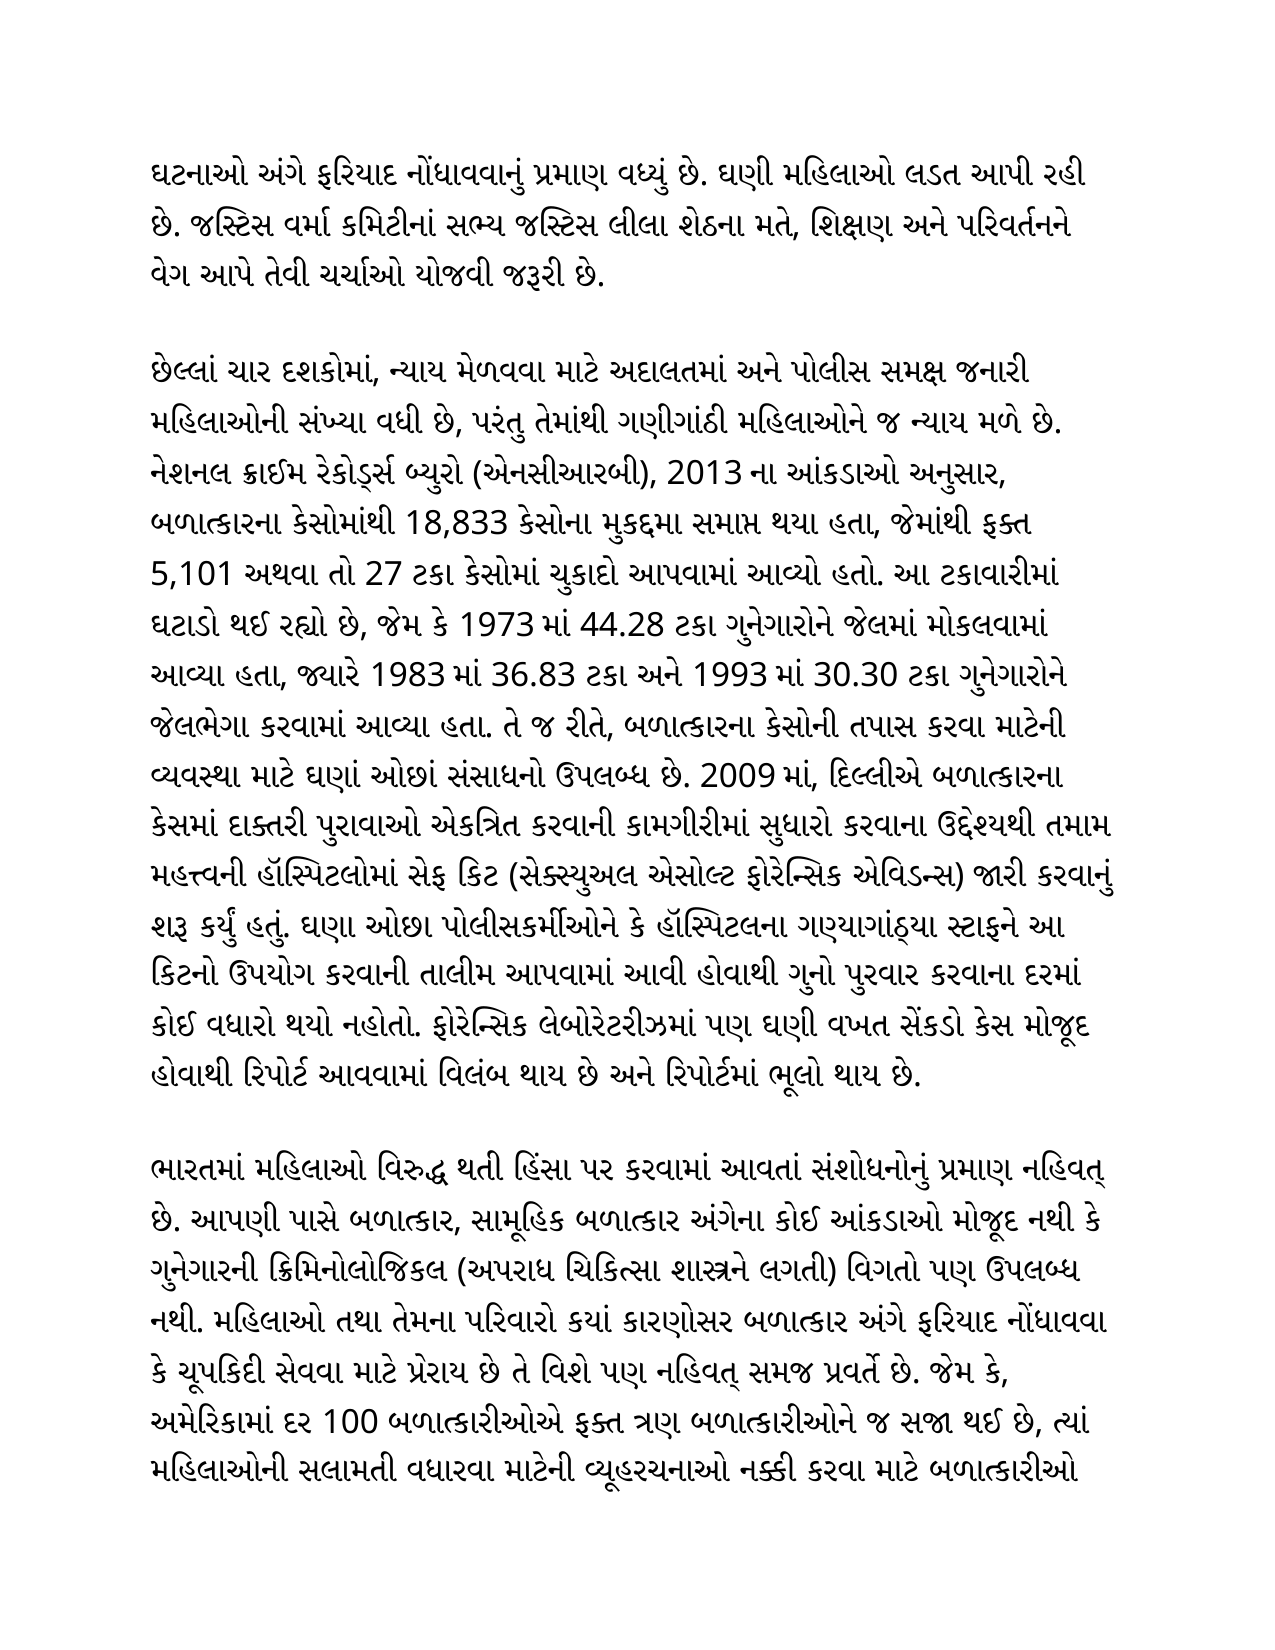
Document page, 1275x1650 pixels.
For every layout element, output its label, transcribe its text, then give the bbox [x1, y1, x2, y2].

text છેલ્લાં ચાર દશકોમાં, ન્યાય મેળવવા માટે અદાલતમાં અને પોલીસ સમક્ષ જનારી મહિલાઓની સંખ્યા વધી છે, પરંતુ તેમાંથી ગણીગાંઠી મહિલાઓને જ ન્યાય મળે છે. નેશનલ ક્રાઈમ રેકોર્ડ્સ બ્યુરો (એનસીઆરબી), 2013ના આંકડાઓ અનુસાર, બળાત્કારના કેસોમાંથી 18,833 કેસોના મુકદ્દમા સમાપ્ત થયા હતા, જેમાંથી ફક્ત 5,101 અથવા તો 27 ટકા કેસોમાં ચુકાદો આપવામાં આવ્યો હતો. આ ટકાવારીમાં ઘટાડો થઈ રહ્યો છે, જેમ કે 1973માં 44.28 ટકા ગુનેગારોને જેલમાં મોકલવામાં આવ્યા હતા, જ્યારે 1983માં 36.83 ટકા અને 1993માં 30.30 ટકા ગુનેગારોને જેલભેગા કરવામાં આવ્યા હતા. તે જ રીતે, બળાત્કારના કેસોની તપાસ કરવા માટેની વ્યવસ્થા માટે ઘણાં ઓછાં સંસાધનો ઉપલબ્ધ છે. 2009માં, દિલ્લીએ બળાત્કારના કેસમાં દાક્તરી પુરાવાઓ એકત્રિત કરવાની કામગીરીમાં સુધારો કરવાના ઉદ્દેશ્યથી તમામ મહત્ત્વની હૉસ્પિટલોમાં સેફ કિટ (સેક્સ્યુઅલ એસોલ્ટ ફોરેન્સિક એવિડન્સ) જારી કરવાનું શરૂ કર્યું હતું. ઘણા ઓછા પોલીસકર્મીઓને કે હૉસ્પિટલના ગણ્યાગાંઠ્યા સ્ટાફને આ કિટનો ઉપયોગ કરવાની તાલીમ આપવામાં આવી હોવાથી ગુનો પુરવાર કરવાના દરમાં કોઈ વધારો થયો નહોતો. ફોરેન્સિક લેબોરેટરીઝમાં પણ ઘણી વખત સેંકડો કેસ મોજૂદ હોવાથી રિપોર્ટ આવવામાં વિલંબ થાય છે અને રિપોર્ટમાં ભૂલો થાય છે. [150, 347, 1116, 1102]
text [150, 1147, 1116, 1497]
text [150, 150, 1116, 302]
